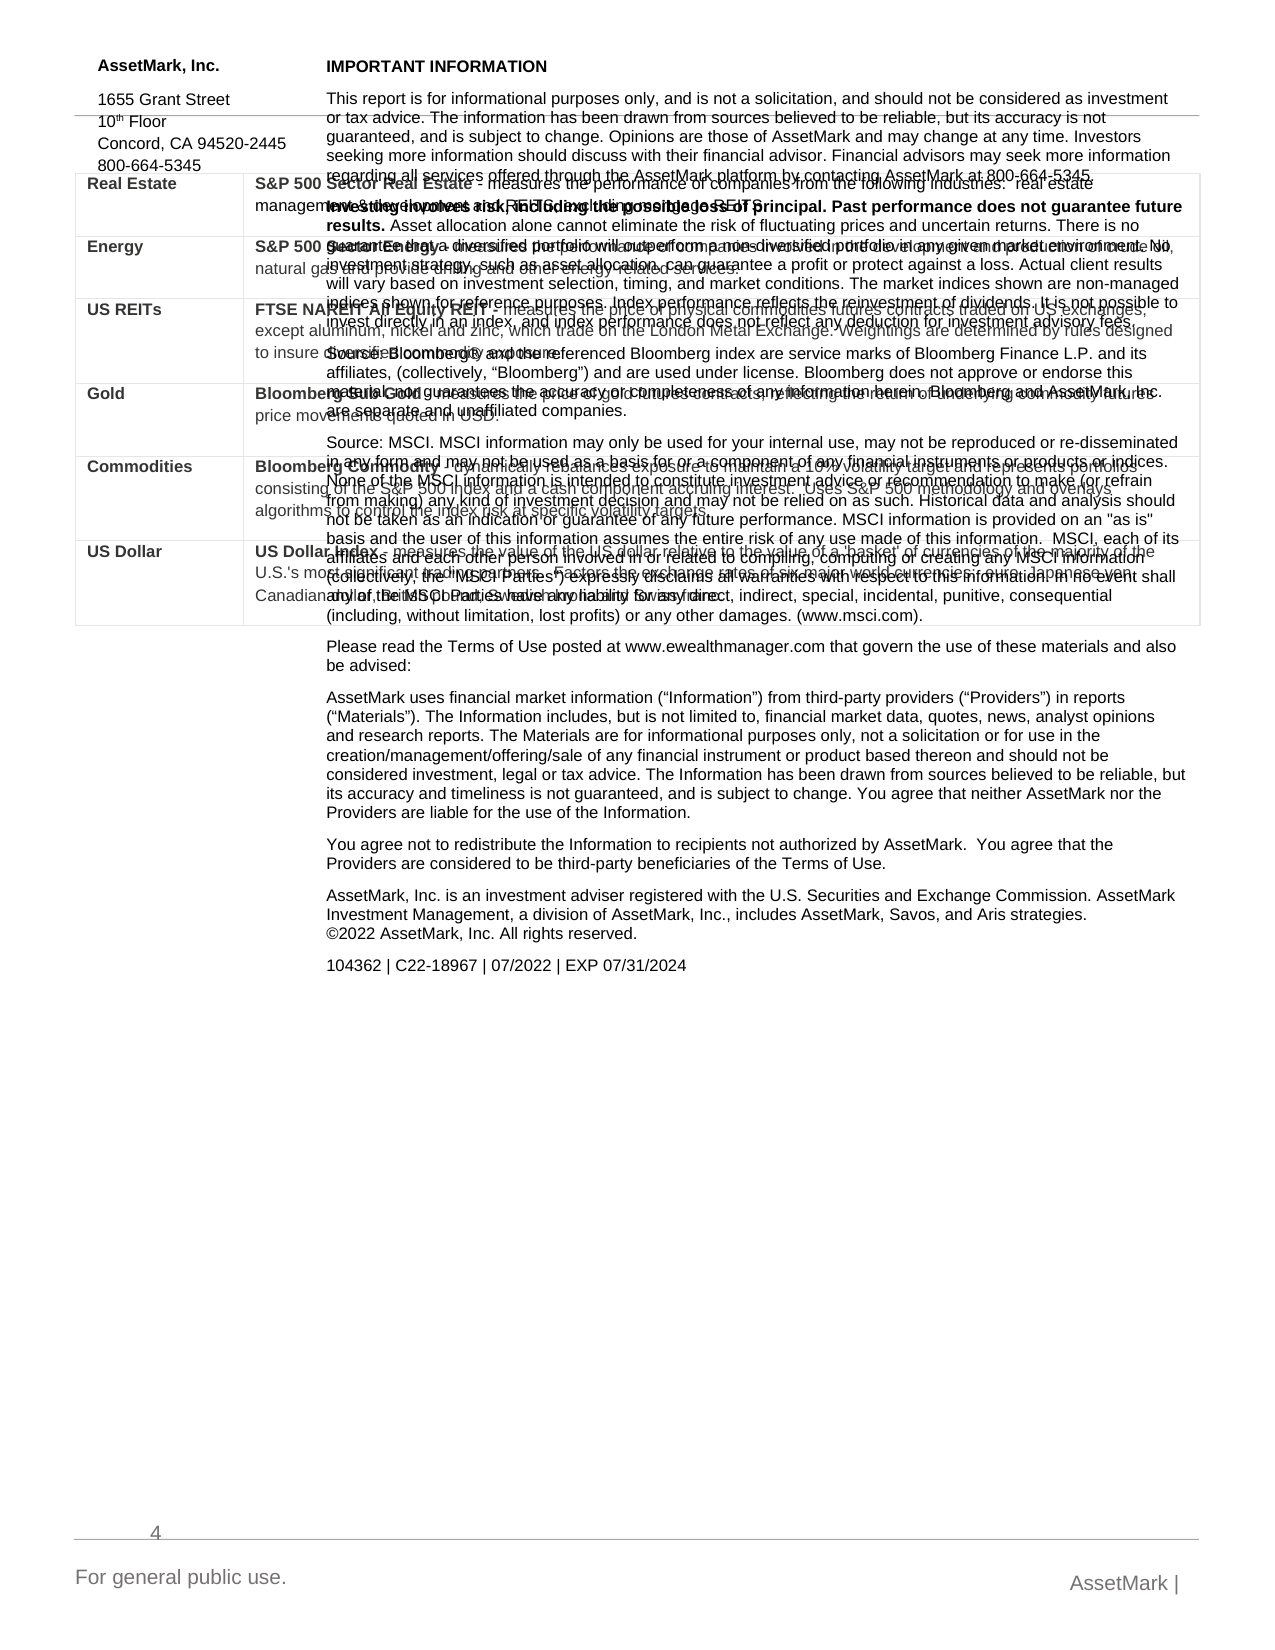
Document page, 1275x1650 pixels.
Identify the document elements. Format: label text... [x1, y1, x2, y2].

table_cell Commodities [76, 457, 243, 540]
table_cell Energy [76, 237, 243, 298]
table_cell US Dollar Index - measures the value of the US dollar relative to the value of a 'basket' of currencies of the majority of the U.S.'s most significant trading partners. Factors the exchange rates of six major world currencies: euro, Japanese yen, Canadian dollar, British pound, Swedish krona and Swiss franc. [244, 541, 1199, 625]
table_cell US Dollar [76, 541, 243, 625]
table_cell S&P 500 Sector Energy - measures the performance of companies involved in the development and production of crude oil, natural gas and provide drilling and other energy-related services. [244, 237, 1199, 298]
table_cell US REITs [76, 299, 243, 383]
table_cell Gold [76, 384, 243, 456]
table_cell FTSE NAREIT All Equity REIT - measures the price of physical commodities futures contracts traded on US exchanges, except aluminum, nickel and zinc, which trade on the London Metal Exchange. Weightings are determined by rules designed to insure diversified commodity exposure. [244, 299, 1199, 383]
table_cell S&P 500 Sector Real Estate - measures the performance of companies from the following industries: real estate management & development and REITS, excluding mortgage REITS. [244, 174, 1199, 236]
table_cell Bloomberg Commodity - dynamically rebalances exposure to maintain a 10% volatility target and represents portfolios consisting of the S&P 500 index and a cash component accruing interest. Uses S&P 500 methodology and overlays algorithms to control the index risk at specific volatility targets. [244, 457, 1199, 540]
table_cell Real Estate [76, 174, 243, 236]
table_cell Bloomberg Sub Gold - measures the price of gold futures contracts, reflecting the return of underlying commodity futures price movements quoted in USD. [244, 384, 1199, 456]
